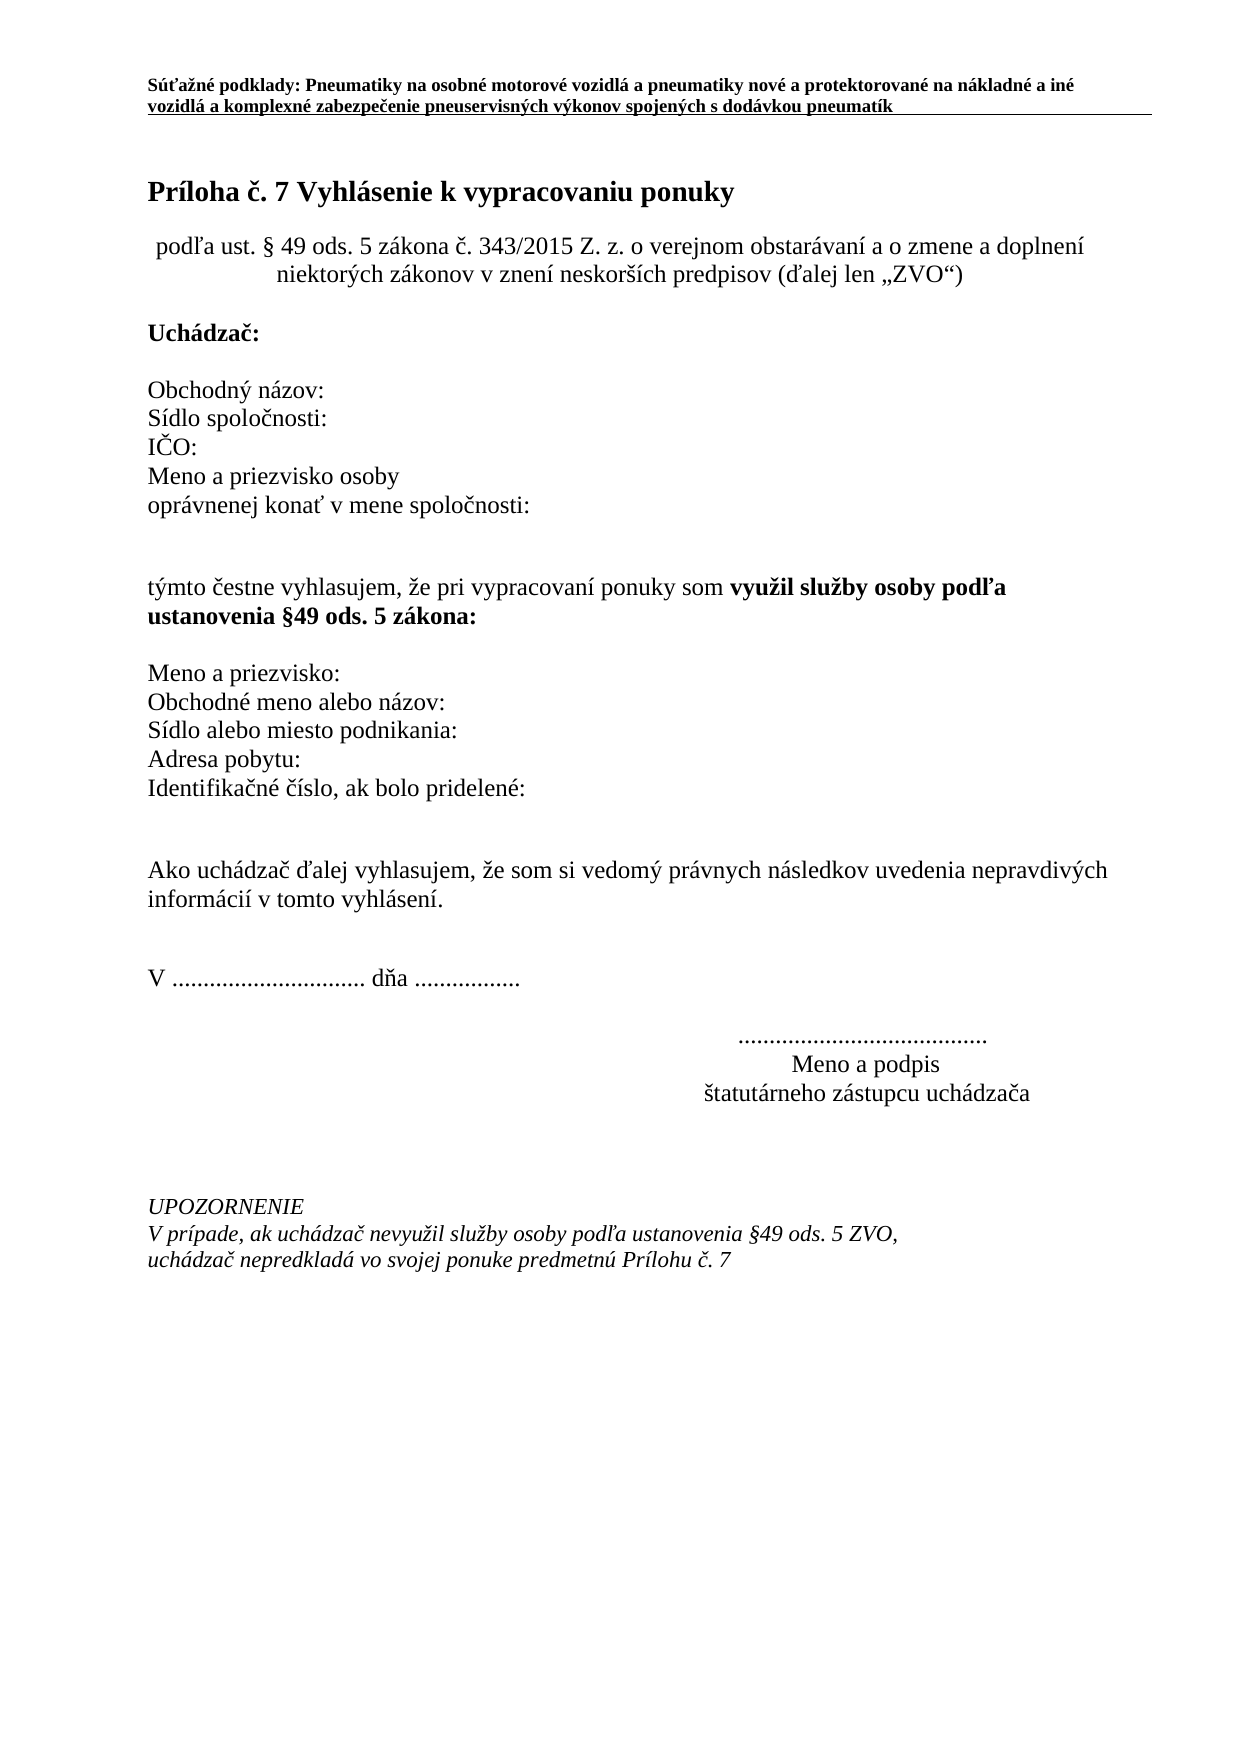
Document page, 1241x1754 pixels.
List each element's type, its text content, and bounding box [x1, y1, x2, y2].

text Obchodné meno alebo názov: [147, 687, 1151, 715]
text Identifikačné číslo, ak bolo pridelené: [147, 773, 1151, 802]
subtitle Príloha č. 7 Vyhlásenie k vypracovaniu ponuky [147, 174, 1151, 207]
text Meno a podpis štatutárneho zástupcu uchádzača [704, 1049, 1032, 1107]
text Adresa pobytu: [147, 744, 1151, 773]
text V ............................... dňa ................. [147, 963, 1151, 992]
text V prípade, ak uchádzač nevyužil služby osoby podľa ustanovenia §49 ods. 5 ZVO, uchádzač nepredkladá vo svojej ponuke predmetnú Prílohu č. 7 [147, 1219, 993, 1272]
text UPOZORNENIE [147, 1193, 1151, 1219]
text podľa ust. § 49 ods. 5 zákona č. 343/2015 Z. z. o verejnom obstarávaní a o zmene a doplnení niektorých zákonov v znení neskorších predpisov (ďalej len „ZVO“) [156, 231, 1086, 288]
text Sídlo alebo miesto podnikania: [147, 715, 1151, 744]
text Obchodný názov: [147, 375, 1151, 403]
text Ako uchádzač ďalej vyhlasujem, že som si vedomý právnych následkov uvedenia nepravdivých informácií v tomto vyhlásení. [147, 855, 1151, 913]
text týmto čestne vyhlasujem, že pri vypracovaní ponuky som využil služby osoby podľa ustanovenia §49 ods. 5 zákona: [147, 572, 1086, 630]
text Meno a priezvisko osoby [147, 461, 1151, 490]
text Sídlo spoločnosti: [147, 403, 1151, 432]
subtitle Uchádzač: [147, 318, 1151, 346]
text IČO: [147, 432, 1151, 461]
text ........................................ [738, 1020, 1151, 1049]
text Meno a priezvisko: [147, 658, 1151, 687]
text oprávnenej konať v mene spoločnosti: [147, 490, 1151, 518]
